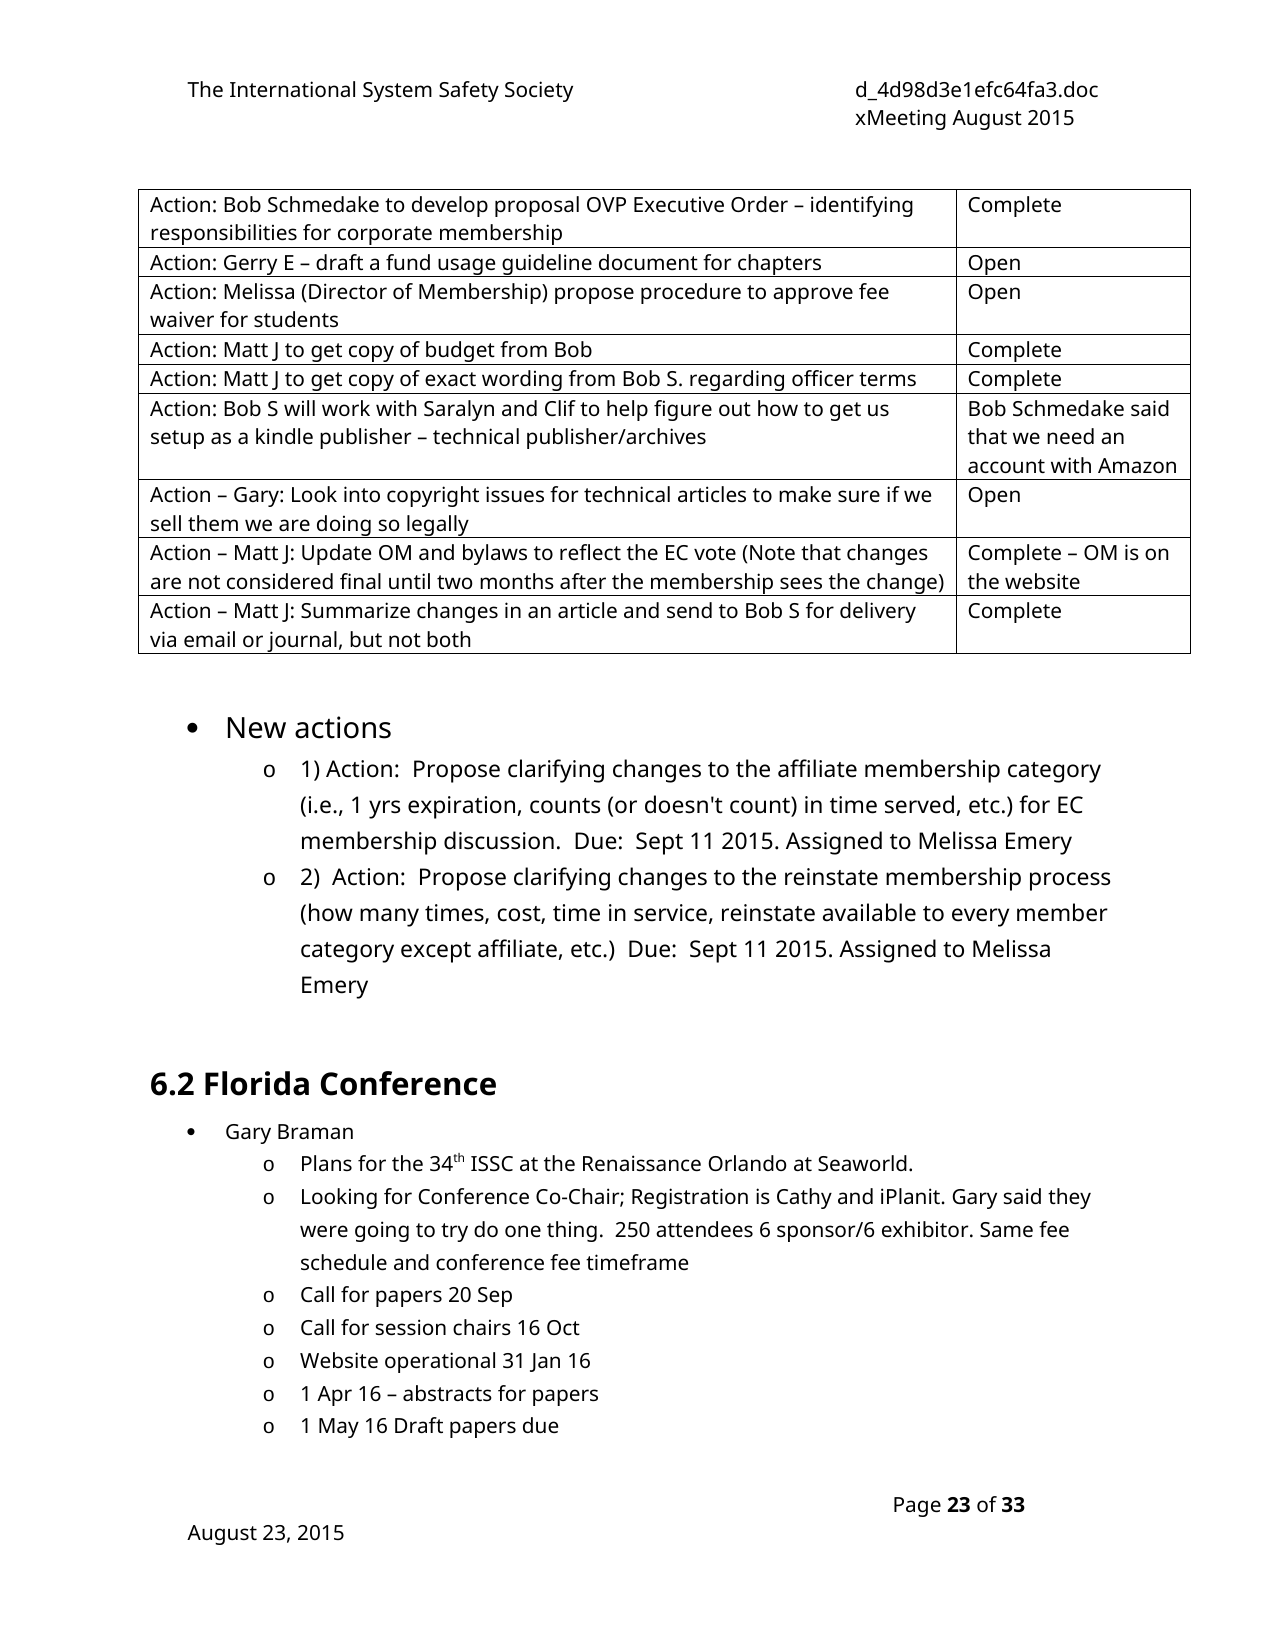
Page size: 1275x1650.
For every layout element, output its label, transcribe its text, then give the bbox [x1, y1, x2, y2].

list 1 Apr 16 – abstracts for papers [262, 1379, 1125, 1407]
list New actions [187, 708, 1125, 747]
list 1) Action: Propose clarifying changes to the affiliate membership category (i.e., 1 yrs expiration, counts (or doesn't count) in time served, etc.) for EC membership discussion. Due: Sept 11 2015. Assigned to Melissa Emery [262, 753, 1125, 856]
table_cell Complete [957, 596, 1190, 653]
table_cell Action – Matt J: Update OM and bylaws to reflect the EC vote (Note that changes are not considered final until two months after the membership sees the change) [139, 538, 956, 595]
list Website operational 31 Jan 16 [262, 1346, 1125, 1374]
table_cell Action – Gary: Look into copyright issues for technical articles to make sure if we sell them we are doing so legally [139, 480, 956, 537]
table_cell Action: Matt J to get copy of budget from Bob [139, 335, 956, 363]
table_cell Open [957, 480, 1190, 537]
table_cell Bob Schmedake said that we need an account with Amazon [957, 394, 1190, 479]
subtitle 6.2 Florida Conference [150, 1062, 1125, 1104]
table_cell Action – Matt J: Summarize changes in an article and send to Bob S for delivery via email or journal, but not both [139, 596, 956, 653]
table_cell Complete – OM is on the website [957, 538, 1190, 595]
table_cell Action: Gerry E – draft a fund usage guideline document for chapters [139, 248, 956, 276]
list Looking for Conference Co-Chair; Registration is Cathy and iPlanit. Gary said they were going to try do one thing. 250 attendees 6 sponsor/6 exhibitor. Same fee schedule and conference fee timeframe [262, 1182, 1125, 1276]
table_cell Complete [957, 190, 1190, 247]
list 1 May 16 Draft papers due [262, 1411, 1125, 1440]
list Gary Braman [187, 1117, 1125, 1145]
table_cell Action: Bob Schmedake to develop proposal OVP Executive Order – identifying responsibilities for corporate membership [139, 190, 956, 247]
table_cell Action: Melissa (Director of Membership) propose procedure to approve fee waiver for students [139, 277, 956, 334]
list Plans for the 34th ISSC at the Renaissance Orlando at Seaworld. [262, 1149, 1125, 1178]
table_cell Complete [957, 335, 1190, 363]
list 2) Action: Propose clarifying changes to the reinstate membership process (how many times, cost, time in service, reinstate available to every member category except affiliate, etc.) Due: Sept 11 2015. Assigned to Melissa Emery [262, 861, 1125, 1000]
list Call for papers 20 Sep [262, 1280, 1125, 1309]
table_cell Action: Bob S will work with Saralyn and Clif to help figure out how to get us setup as a kindle publisher – technical publisher/archives [139, 394, 956, 479]
table_cell Action: Matt J to get copy of exact wording from Bob S. regarding officer terms [139, 365, 956, 393]
table_cell Complete [957, 365, 1190, 393]
table_cell Open [957, 248, 1190, 276]
table_cell Open [957, 277, 1190, 334]
list Call for session chairs 16 Oct [262, 1313, 1125, 1342]
